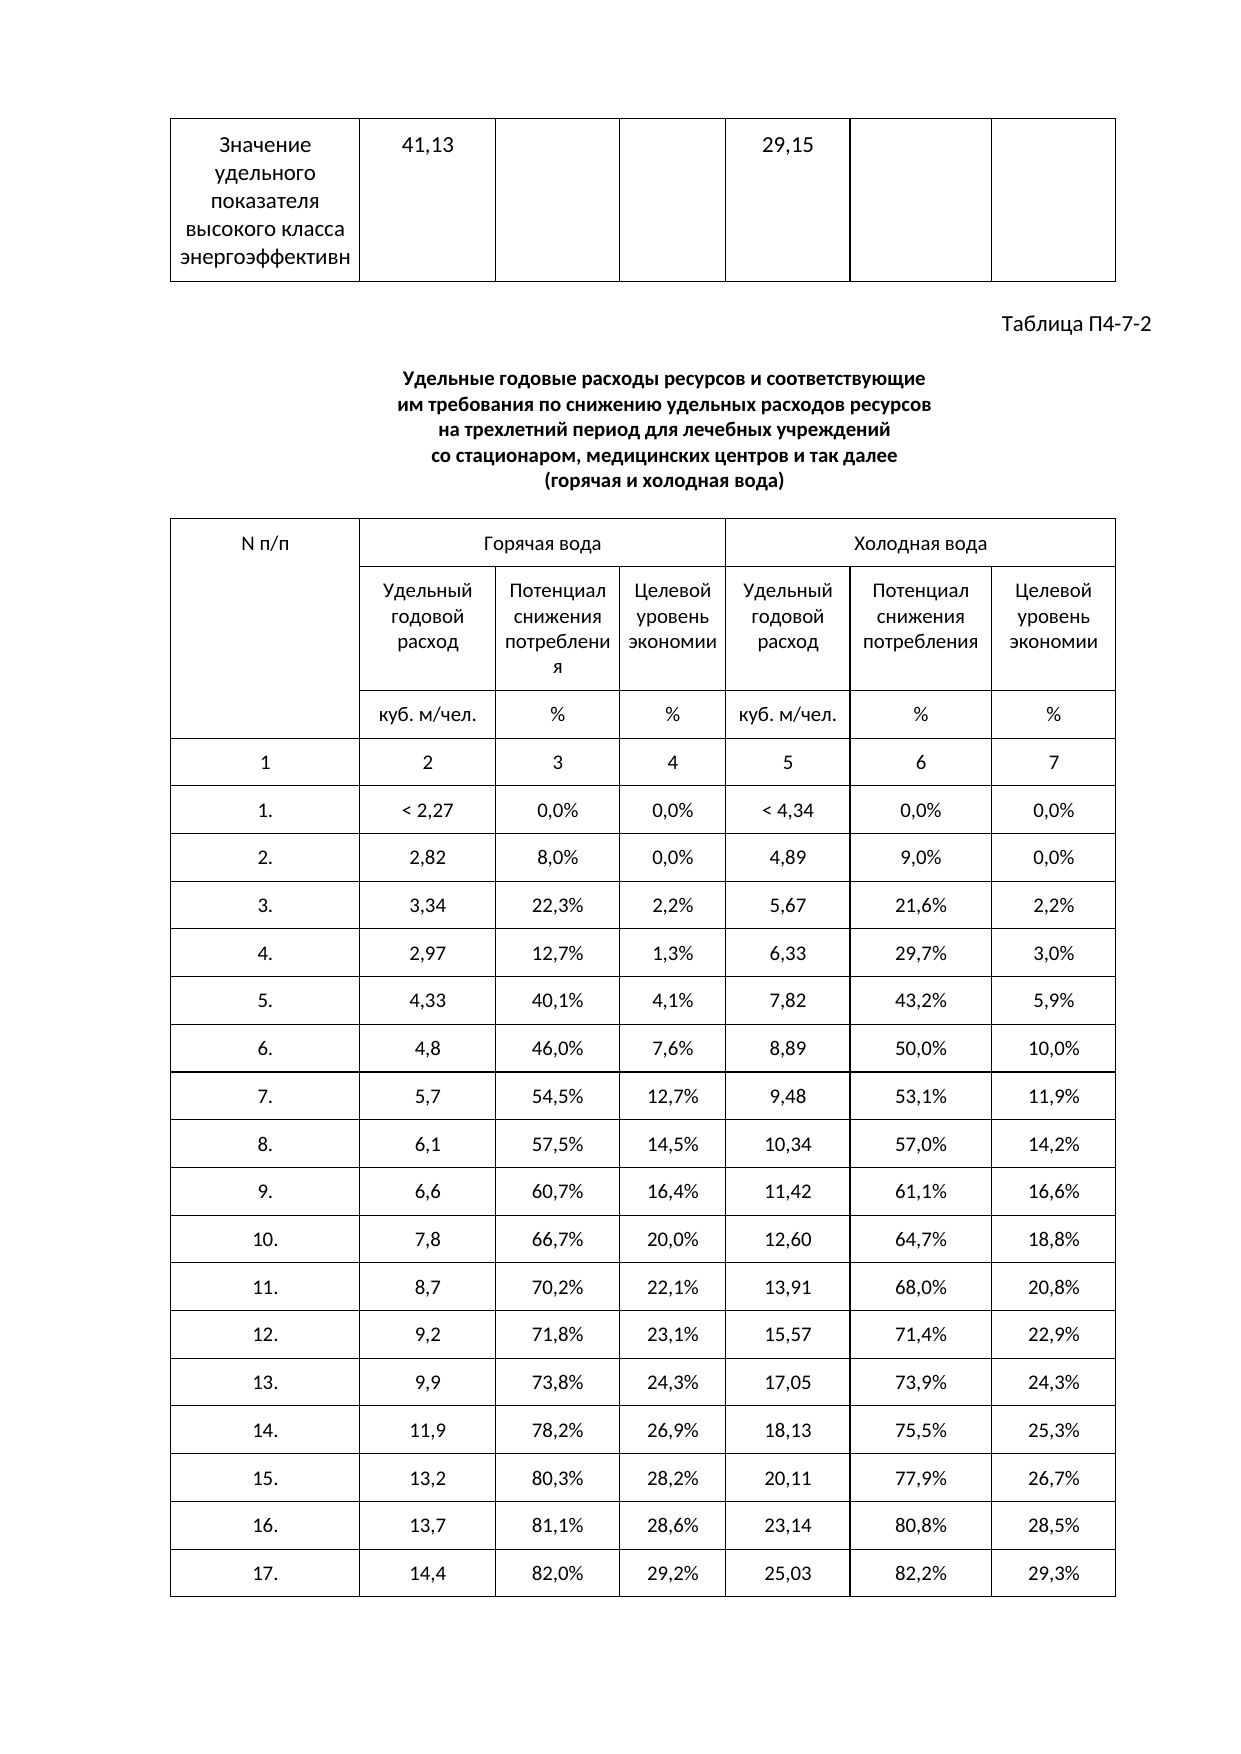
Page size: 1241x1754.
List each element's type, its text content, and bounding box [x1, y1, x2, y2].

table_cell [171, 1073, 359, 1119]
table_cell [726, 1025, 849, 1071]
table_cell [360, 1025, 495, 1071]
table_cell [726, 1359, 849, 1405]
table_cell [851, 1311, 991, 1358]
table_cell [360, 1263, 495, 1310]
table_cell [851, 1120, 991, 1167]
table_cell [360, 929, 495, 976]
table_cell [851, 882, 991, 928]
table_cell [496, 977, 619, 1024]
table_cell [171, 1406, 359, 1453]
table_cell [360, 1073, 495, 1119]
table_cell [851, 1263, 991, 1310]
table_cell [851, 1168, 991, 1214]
title на трехлетний период для лечебных учреждений [177, 416, 1152, 442]
title Удельные годовые расходы ресурсов и соответствующие [177, 366, 1152, 391]
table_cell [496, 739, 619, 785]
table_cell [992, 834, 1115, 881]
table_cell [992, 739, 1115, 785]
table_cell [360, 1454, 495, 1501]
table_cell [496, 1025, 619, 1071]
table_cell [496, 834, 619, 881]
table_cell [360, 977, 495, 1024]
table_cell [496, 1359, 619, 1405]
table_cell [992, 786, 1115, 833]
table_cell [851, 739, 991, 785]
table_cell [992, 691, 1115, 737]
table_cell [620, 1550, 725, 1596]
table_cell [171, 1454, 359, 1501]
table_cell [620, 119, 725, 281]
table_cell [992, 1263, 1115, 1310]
title со стационаром, медицинских центров и так далее [177, 442, 1152, 467]
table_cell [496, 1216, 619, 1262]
title (горячая и холодная вода) [177, 467, 1152, 493]
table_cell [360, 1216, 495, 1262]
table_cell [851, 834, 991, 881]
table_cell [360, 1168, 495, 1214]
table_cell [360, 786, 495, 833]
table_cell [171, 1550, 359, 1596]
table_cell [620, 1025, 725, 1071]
title им требования по снижению удельных расходов ресурсов [177, 391, 1152, 416]
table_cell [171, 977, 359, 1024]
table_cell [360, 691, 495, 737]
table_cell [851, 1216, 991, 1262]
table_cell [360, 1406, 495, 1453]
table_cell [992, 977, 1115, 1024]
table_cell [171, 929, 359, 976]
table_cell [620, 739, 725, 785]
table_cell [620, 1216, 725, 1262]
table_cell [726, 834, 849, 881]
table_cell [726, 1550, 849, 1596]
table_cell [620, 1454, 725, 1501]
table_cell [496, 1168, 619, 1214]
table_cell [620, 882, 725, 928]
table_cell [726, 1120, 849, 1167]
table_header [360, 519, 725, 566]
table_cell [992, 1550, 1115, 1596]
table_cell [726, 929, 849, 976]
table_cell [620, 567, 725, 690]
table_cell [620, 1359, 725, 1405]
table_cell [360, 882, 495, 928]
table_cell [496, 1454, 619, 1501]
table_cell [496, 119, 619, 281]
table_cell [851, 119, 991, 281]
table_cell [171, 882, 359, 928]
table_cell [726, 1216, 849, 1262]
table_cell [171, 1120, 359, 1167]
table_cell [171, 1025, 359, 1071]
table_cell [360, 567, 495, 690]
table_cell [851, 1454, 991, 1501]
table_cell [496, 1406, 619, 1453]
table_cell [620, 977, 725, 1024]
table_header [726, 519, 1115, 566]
text Таблица П4-7-2 [177, 309, 1152, 338]
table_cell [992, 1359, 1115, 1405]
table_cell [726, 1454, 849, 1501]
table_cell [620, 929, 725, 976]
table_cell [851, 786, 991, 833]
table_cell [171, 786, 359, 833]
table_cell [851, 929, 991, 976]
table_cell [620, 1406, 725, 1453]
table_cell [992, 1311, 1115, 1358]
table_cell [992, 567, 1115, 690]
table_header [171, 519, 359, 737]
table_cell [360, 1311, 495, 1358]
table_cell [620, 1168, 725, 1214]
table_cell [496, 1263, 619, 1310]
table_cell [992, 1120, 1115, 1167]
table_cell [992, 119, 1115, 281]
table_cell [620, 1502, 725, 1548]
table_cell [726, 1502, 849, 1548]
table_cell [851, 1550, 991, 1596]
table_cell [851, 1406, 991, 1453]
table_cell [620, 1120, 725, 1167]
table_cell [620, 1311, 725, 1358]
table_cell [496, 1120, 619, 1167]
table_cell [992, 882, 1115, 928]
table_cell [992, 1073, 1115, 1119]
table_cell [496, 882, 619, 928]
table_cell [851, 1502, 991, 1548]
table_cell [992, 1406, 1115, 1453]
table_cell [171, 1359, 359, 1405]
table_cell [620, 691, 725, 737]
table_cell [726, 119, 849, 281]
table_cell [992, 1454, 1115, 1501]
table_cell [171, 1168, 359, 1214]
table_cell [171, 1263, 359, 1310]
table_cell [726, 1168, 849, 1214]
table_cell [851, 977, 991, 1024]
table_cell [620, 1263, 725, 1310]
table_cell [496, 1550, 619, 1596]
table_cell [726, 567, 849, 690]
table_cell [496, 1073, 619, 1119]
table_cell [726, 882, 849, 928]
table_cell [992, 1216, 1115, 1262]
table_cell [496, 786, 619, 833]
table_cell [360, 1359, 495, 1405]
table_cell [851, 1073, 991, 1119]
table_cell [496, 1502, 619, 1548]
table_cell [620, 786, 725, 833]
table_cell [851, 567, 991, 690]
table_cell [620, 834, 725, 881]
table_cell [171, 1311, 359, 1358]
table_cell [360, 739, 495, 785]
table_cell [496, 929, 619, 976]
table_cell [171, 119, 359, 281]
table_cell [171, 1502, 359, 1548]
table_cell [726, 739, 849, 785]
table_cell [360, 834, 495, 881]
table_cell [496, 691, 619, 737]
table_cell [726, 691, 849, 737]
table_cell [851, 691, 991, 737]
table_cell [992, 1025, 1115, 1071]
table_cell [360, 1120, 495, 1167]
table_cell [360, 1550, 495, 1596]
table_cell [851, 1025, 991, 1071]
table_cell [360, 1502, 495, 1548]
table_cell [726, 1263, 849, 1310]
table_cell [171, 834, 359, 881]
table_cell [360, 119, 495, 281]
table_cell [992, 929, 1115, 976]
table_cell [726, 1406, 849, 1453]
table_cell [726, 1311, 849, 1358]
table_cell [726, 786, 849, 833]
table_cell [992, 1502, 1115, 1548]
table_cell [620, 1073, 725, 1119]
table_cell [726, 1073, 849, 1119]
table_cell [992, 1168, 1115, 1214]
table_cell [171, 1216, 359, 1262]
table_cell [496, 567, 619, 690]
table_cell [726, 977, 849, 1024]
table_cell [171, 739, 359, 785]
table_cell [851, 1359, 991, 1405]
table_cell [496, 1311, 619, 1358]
